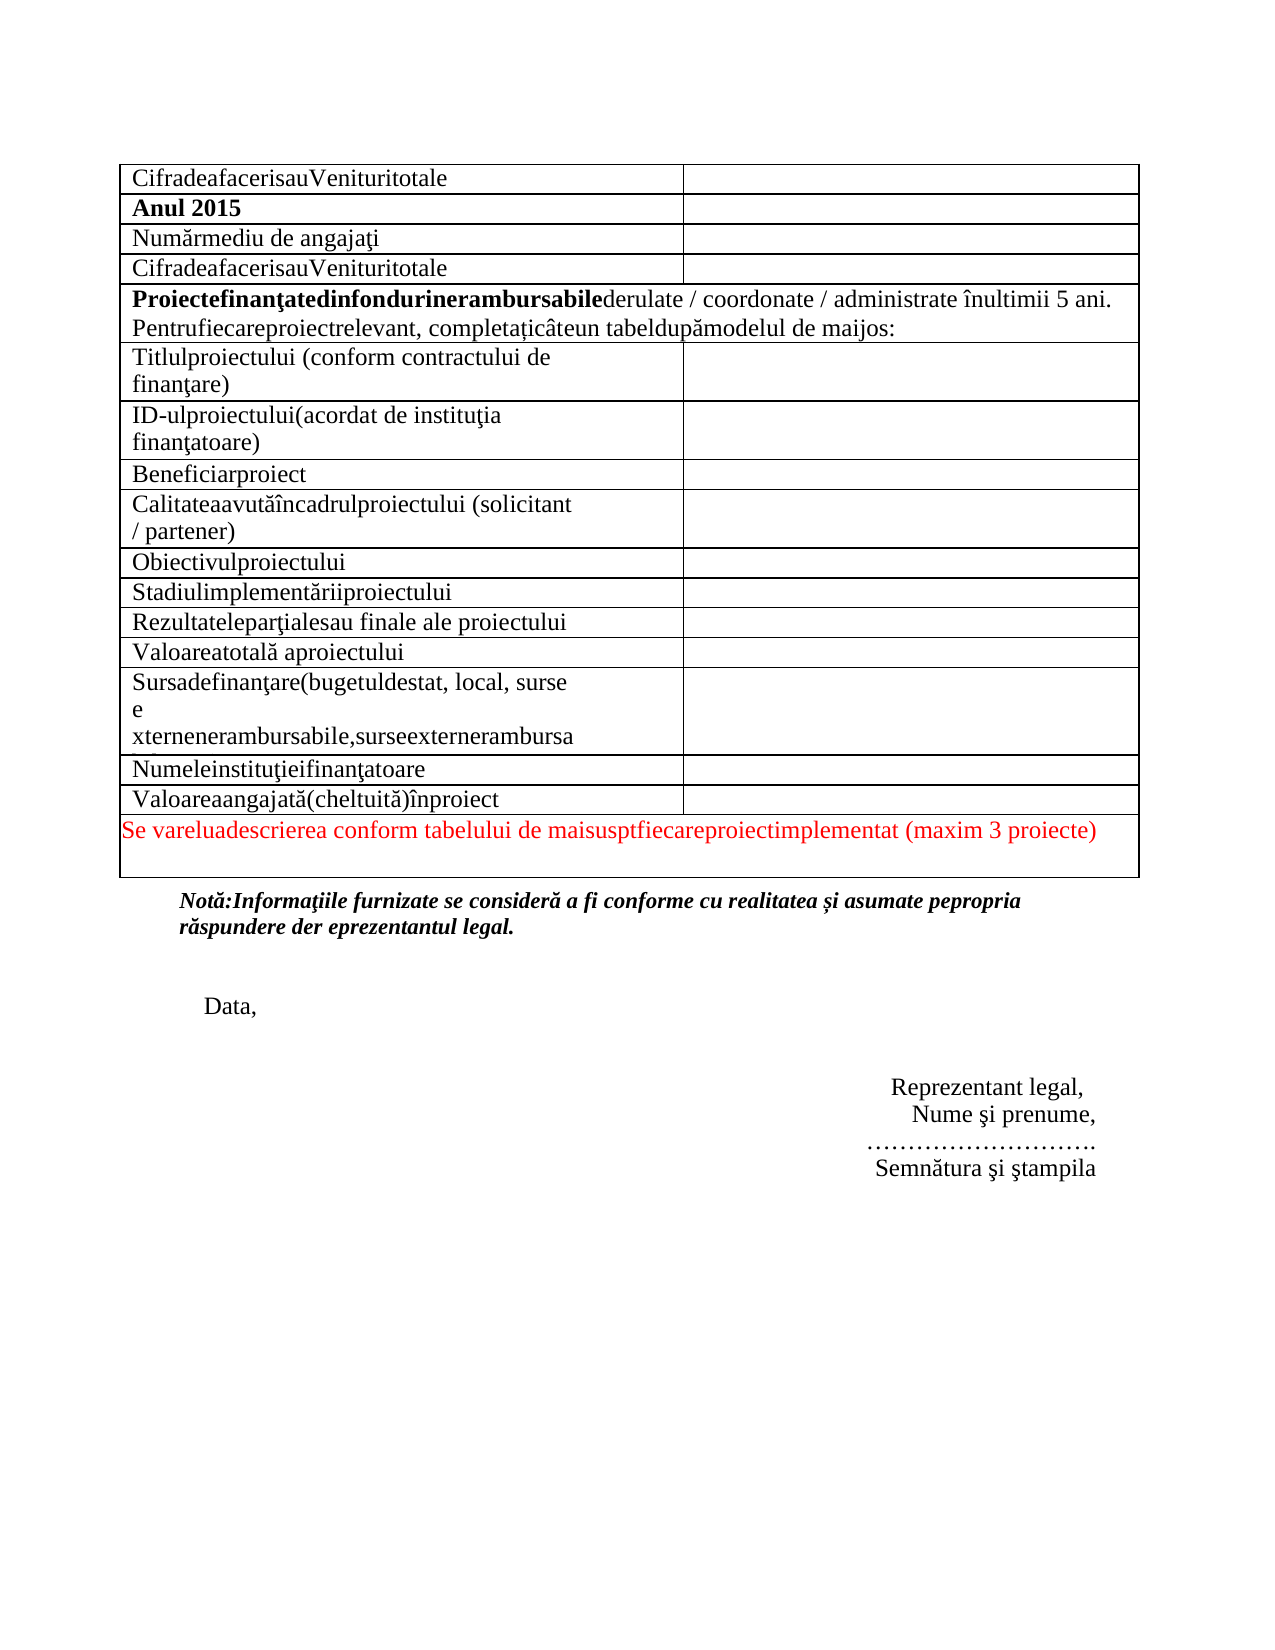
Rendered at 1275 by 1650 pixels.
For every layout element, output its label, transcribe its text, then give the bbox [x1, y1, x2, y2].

table_header CifradeafacerisauVenituritotale [121, 165, 683, 193]
table_cell Valoareaangajată(cheltuită)înproiect [121, 786, 683, 814]
table_cell Titlulproiectului (conform contractului de finanţare) [121, 343, 683, 400]
table_cell Numărmediu de angajaţi [121, 225, 683, 253]
table_cell [684, 668, 1138, 754]
text Data, [203, 992, 1096, 1019]
table_cell [684, 195, 1138, 223]
table_cell [684, 490, 1138, 547]
text Nume şi prenume, [203, 1101, 1096, 1128]
table_cell Beneficiarproiect [121, 460, 683, 489]
text Notă:Informaţiile furnizate se consideră a fi conforme cu realitatea și asumate pepropria răspundere der eprezentantul legal. [179, 887, 1096, 940]
table_cell Rezultateleparţialesau finale ale proiectului [121, 608, 683, 637]
table_cell Stadiulimplementăriiproiectului [121, 579, 683, 607]
table_cell Valoareatotală aproiectului [121, 638, 683, 667]
text Reprezentant legal, [878, 1074, 1096, 1101]
table_cell [684, 255, 1138, 283]
table_cell [684, 756, 1138, 784]
table_cell [684, 786, 1138, 814]
table_cell [684, 549, 1138, 577]
table_cell Proiectefinanţatedinfondurinerambursabilederulate / coordonate / administrate înultimii 5 ani. Pentrufiecareproiectrelevant, completațicâteun tabeldupămodelul de maijos: [121, 285, 1138, 342]
table_cell Se vareluadescrierea conform tabelului de maisusptfiecareproiectimplementat (maxim 3 proiecte) [121, 815, 1138, 877]
table_cell [684, 579, 1138, 607]
table_cell [684, 608, 1138, 637]
text Semnătura şi ştampila [203, 1155, 1096, 1182]
table_cell Numeleinstituţieifinanţatoare [121, 756, 683, 784]
table_cell Anul 2015 [121, 195, 683, 223]
table_cell ID-ulproiectului(acordat de instituţia finanţatoare) [121, 402, 683, 459]
table_cell Obiectivulproiectului [121, 549, 683, 577]
table_cell [684, 343, 1138, 400]
table_cell [684, 225, 1138, 253]
table_cell [684, 402, 1138, 459]
table_cell CifradeafacerisauVenituritotale [121, 255, 683, 283]
table_header [684, 165, 1138, 193]
table_cell [684, 460, 1138, 489]
table_cell Sursadefinanţare(bugetuldestat, local, surse externenerambursabile,surseexternerambursabile, etc) [121, 668, 683, 754]
table_cell Calitateaavutăîncadrulproiectului (solicitant / partener) [121, 490, 683, 547]
text ………………………. [203, 1128, 1096, 1155]
table_cell [684, 638, 1138, 667]
